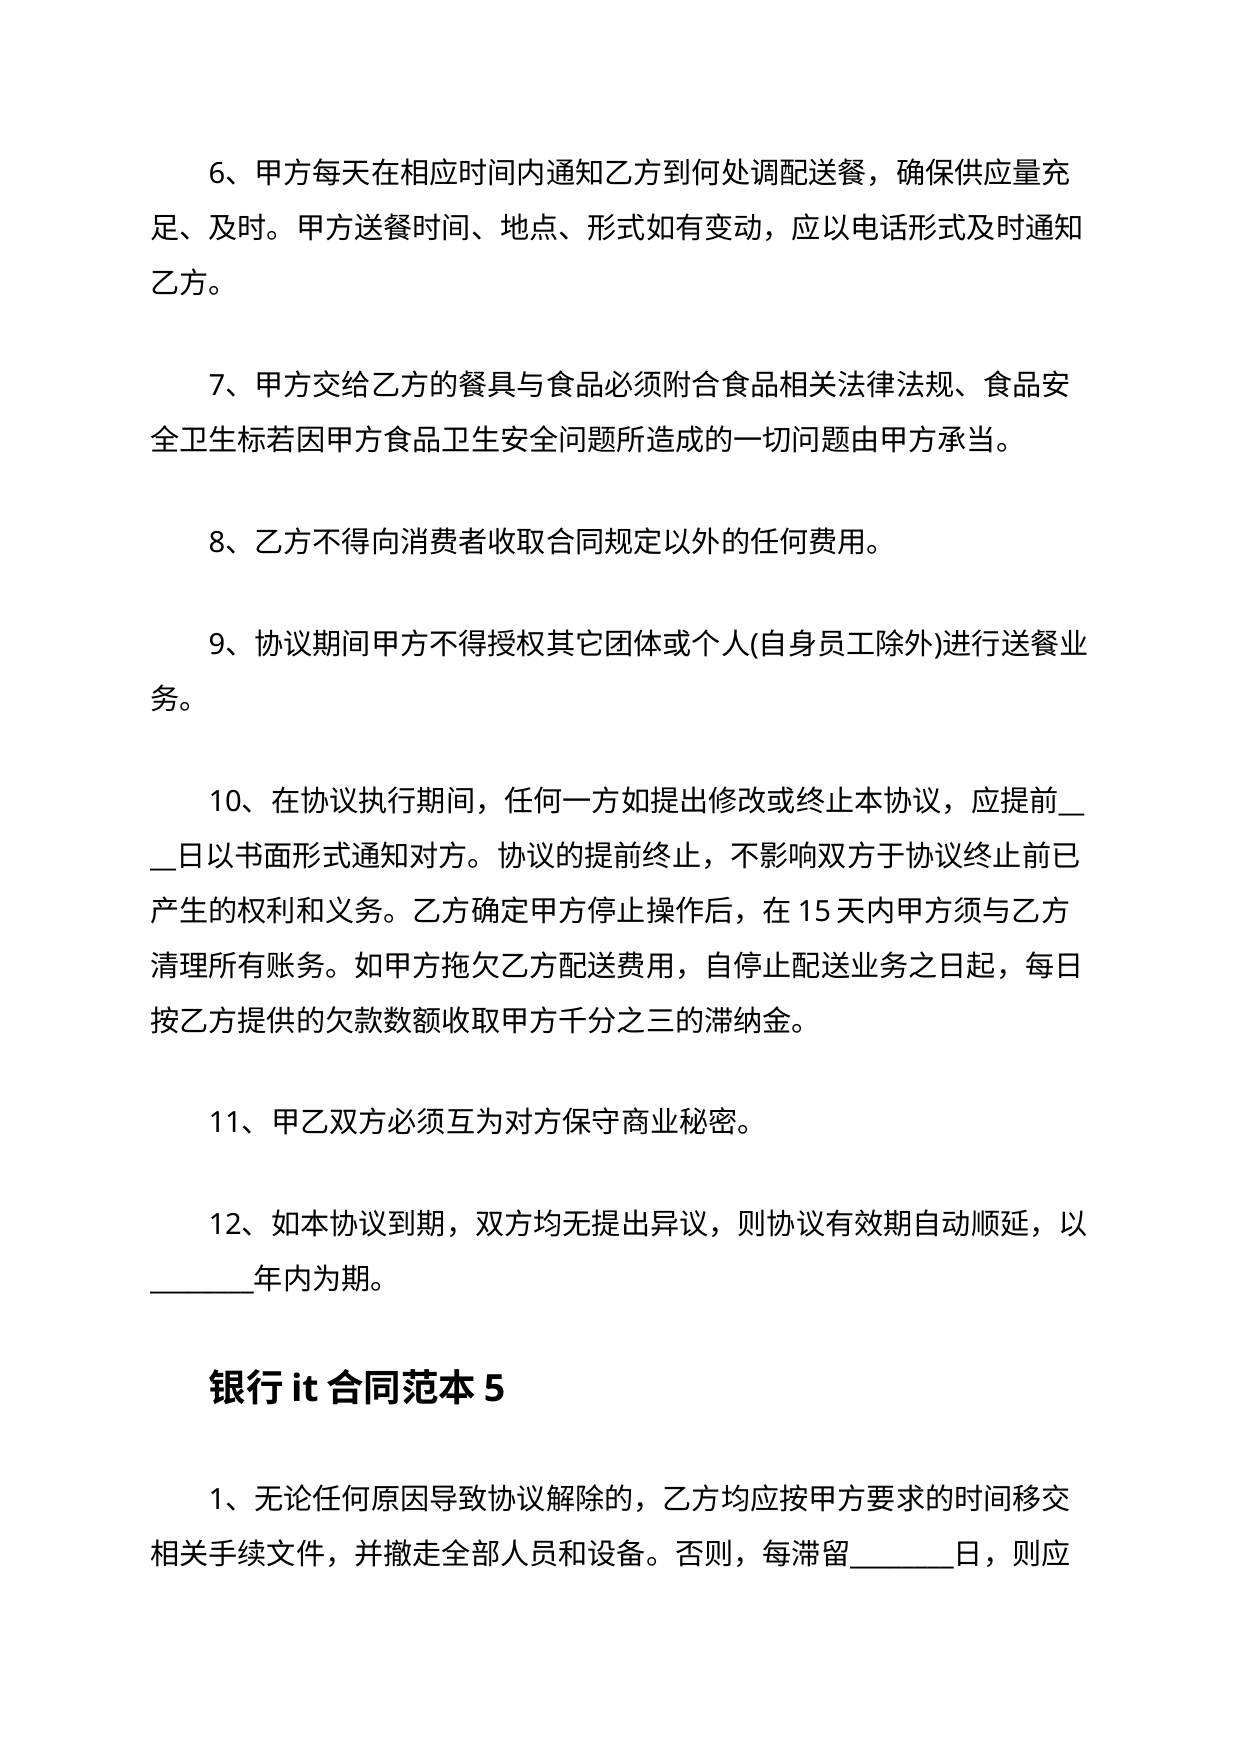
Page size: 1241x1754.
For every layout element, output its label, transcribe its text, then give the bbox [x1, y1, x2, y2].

text 7、甲方交给乙方的餐具与食品必须附合食品相关法律法规、食品安全卫生标若因甲方食品卫生安全问题所造成的一切问题由甲方承当。 [150, 362, 1090, 459]
text 10、在协议执行期间，任何一方如提出修改或终止本协议，应提前____日以书面形式通知对方。协议的提前终止，不影响双方于协议终止前已产生的权利和义务。乙方确定甲方停止操作后，在15天内甲方须与乙方清理所有账务。如甲方拖欠乙方配送费用，自停止配送业务之日起，每日按乙方提供的欠款数额收取甲方千分之三的滞纳金。 [150, 777, 1090, 1039]
text 银行it合同范本5 [150, 1358, 1090, 1412]
text 8、乙方不得向消费者收取合同规定以外的任何费用。 [150, 518, 1090, 561]
text 6、甲方每天在相应时间内通知乙方到何处调配送餐，确保供应量充足、及时。甲方送餐时间、地点、形式如有变动，应以电话形式及时通知乙方。 [150, 150, 1090, 302]
text 11、甲乙双方必须互为对方保守商业秘密。 [150, 1099, 1090, 1141]
text 9、协议期间甲方不得授权其它团体或个人(自身员工除外)进行送餐业务。 [150, 620, 1090, 718]
text 12、如本协议到期，双方均无提出异议，则协议有效期自动顺延，以________年内为期。 [150, 1201, 1090, 1298]
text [150, 1475, 1090, 1573]
